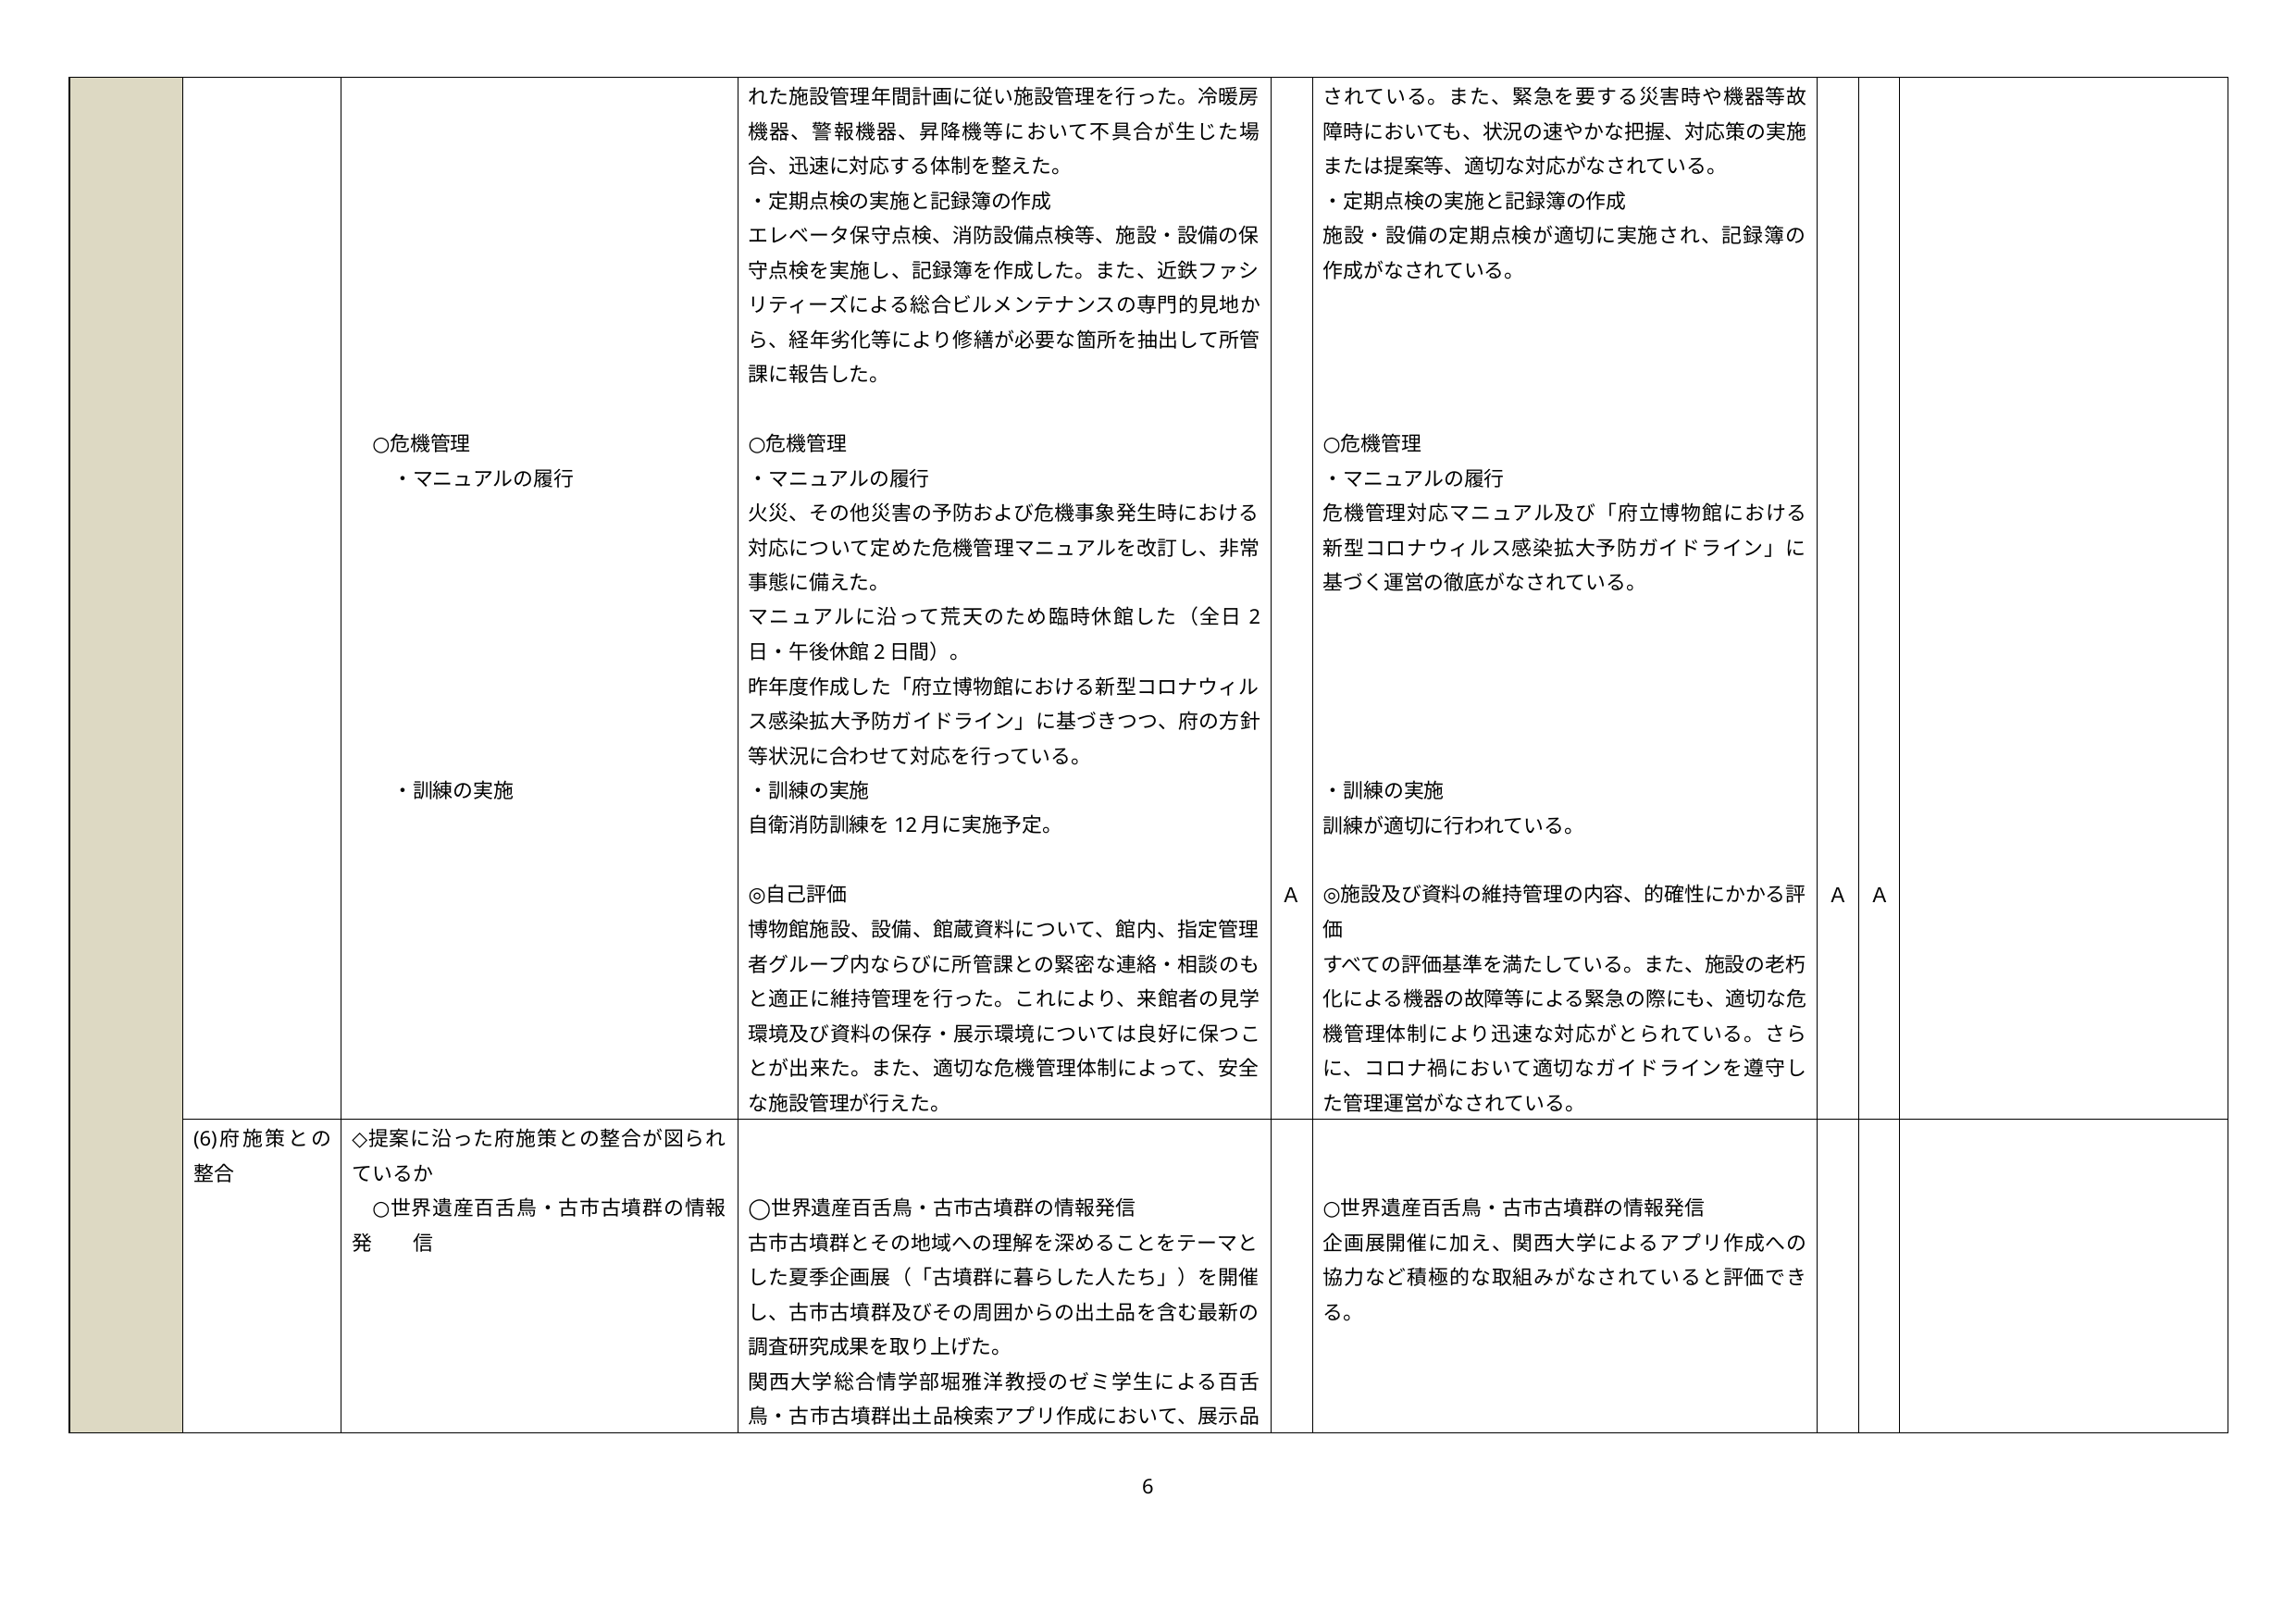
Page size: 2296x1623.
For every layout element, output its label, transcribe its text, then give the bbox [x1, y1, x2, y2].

table_cell [1900, 78, 2228, 1119]
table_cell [738, 1120, 1271, 1432]
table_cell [341, 1120, 738, 1432]
table_cell Ａ [1818, 78, 1858, 1119]
table_cell (6)府施策との整合 [183, 1120, 341, 1432]
table_cell Ａ [1272, 1120, 1312, 1432]
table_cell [183, 78, 341, 1119]
table_cell Ａ [1859, 1120, 1899, 1432]
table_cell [341, 78, 738, 1119]
table_cell Ａ [1859, 78, 1899, 1119]
table_cell [1900, 1120, 2228, 1432]
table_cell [1313, 1120, 1817, 1432]
table_cell Ａ [1272, 78, 1312, 1119]
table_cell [1313, 78, 1817, 1119]
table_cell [738, 78, 1271, 1119]
table_cell Ａ [1818, 1120, 1858, 1432]
